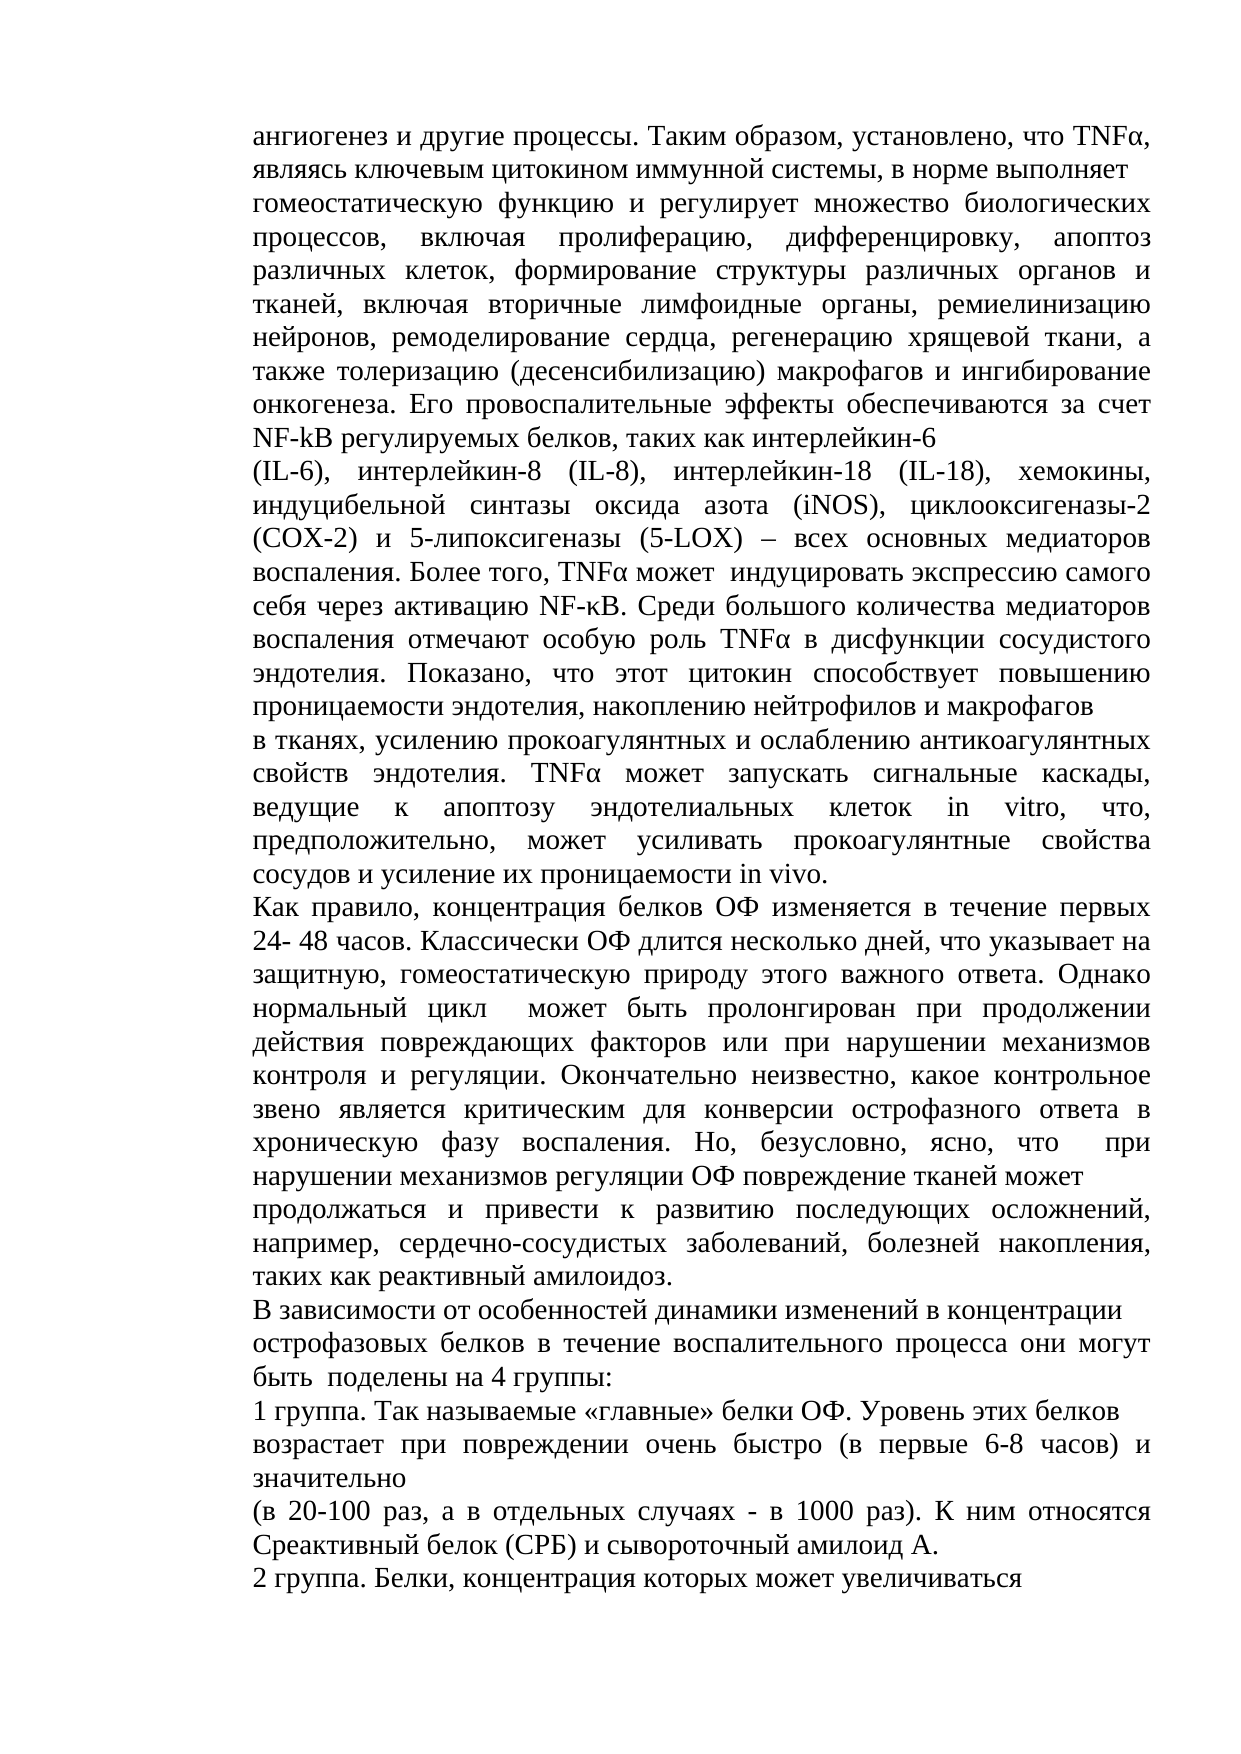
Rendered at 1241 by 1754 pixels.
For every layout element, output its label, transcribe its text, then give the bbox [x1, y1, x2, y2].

list продолжаться и привести к развитию последующих осложнений, например, сердечно-сосудистых заболеваний, болезней накопления, таких как реактивный амилоидоз. [252, 1191, 1152, 1292]
list Как правило, концентрация белков ОФ изменяется в течение первых 24- 48 часов. Классически ОФ длится несколько дней, что указывает на защитную, гомеостатическую природу этого важного ответа. Однако нормальный цикл может быть пролонгирован при продолжении действия повреждающих факторов или при нарушении механизмов контроля и регуляции. Окончательно неизвестно, какое контрольное звено является критическим для конверсии острофазного ответа в хроническую фазу воспаления. Но, безусловно, ясно, что при нарушении механизмов регуляции ОФ повреждение тканей может [252, 889, 1152, 1191]
list ангиогенез и другие процессы. Таким образом, установлено, что TNFα, являясь ключевым цитокином иммунной системы, в норме выполняет [252, 118, 1152, 185]
list (в 20-100 раз, а в отдельных случаях - в 1000 раз). К ним относятся Среактивный белок (СРБ) и сывороточный амилоид А. [252, 1493, 1152, 1560]
list острофазовых белков в течение воспалительного процесса они могут быть поделены на 4 группы: [252, 1326, 1152, 1393]
list в тканях, усилению прокоагулянтных и ослаблению антикоагулянтных свойств эндотелия. TNFα может запускать сигнальные каскады, ведущие к апоптозу эндотелиальных клеток in vitro, что, предположительно, может усиливать прокоагулянтные свойства сосудов и усиление их проницаемости in vivo. [252, 722, 1152, 889]
list (IL-6), интерлейкин-8 (IL-8), интерлейкин-18 (IL-18), хемокины, индуцибельной синтазы оксида азота (iNOS), циклооксигеназы-2 (СОХ-2) и 5-липоксигеназы (5-LOX) – всех основных медиаторов воспаления. Более того, TNFα может индуцировать экспрессию самого себя через активацию NF-κB. Среди большого количества медиаторов воспаления отмечают особую роль TNFα в дисфункции сосудистого эндотелия. Показано, что этот цитокин способствует повышению проницаемости эндотелия, накоплению нейтрофилов и макрофагов [252, 453, 1152, 722]
list 1 группа. Так называемые «главные» белки ОФ. Уровень этих белков [252, 1393, 1152, 1426]
list возрастает при повреждении очень быстро (в первые 6-8 часов) и значительно [252, 1426, 1152, 1493]
list В зависимости от особенностей динамики изменений в концентрации [252, 1292, 1152, 1326]
list гомеостатическую функцию и регулирует множество биологических процессов, включая пролиферацию, дифференцировку, апоптоз различных клеток, формирование структуры различных органов и тканей, включая вторичные лимфоидные органы, ремиелинизацию нейронов, ремоделирование сердца, регенерацию хрящевой ткани, а также толеризацию (десенсибилизацию) макрофагов и ингибирование онкогенеза. Его провоспалительные эффекты обеспечиваются за счет NF-kB регулируемых белков, таких как интерлейкин-6 [252, 185, 1152, 453]
list 2 группа. Белки, концентрация которых может увеличиваться [252, 1560, 1152, 1594]
